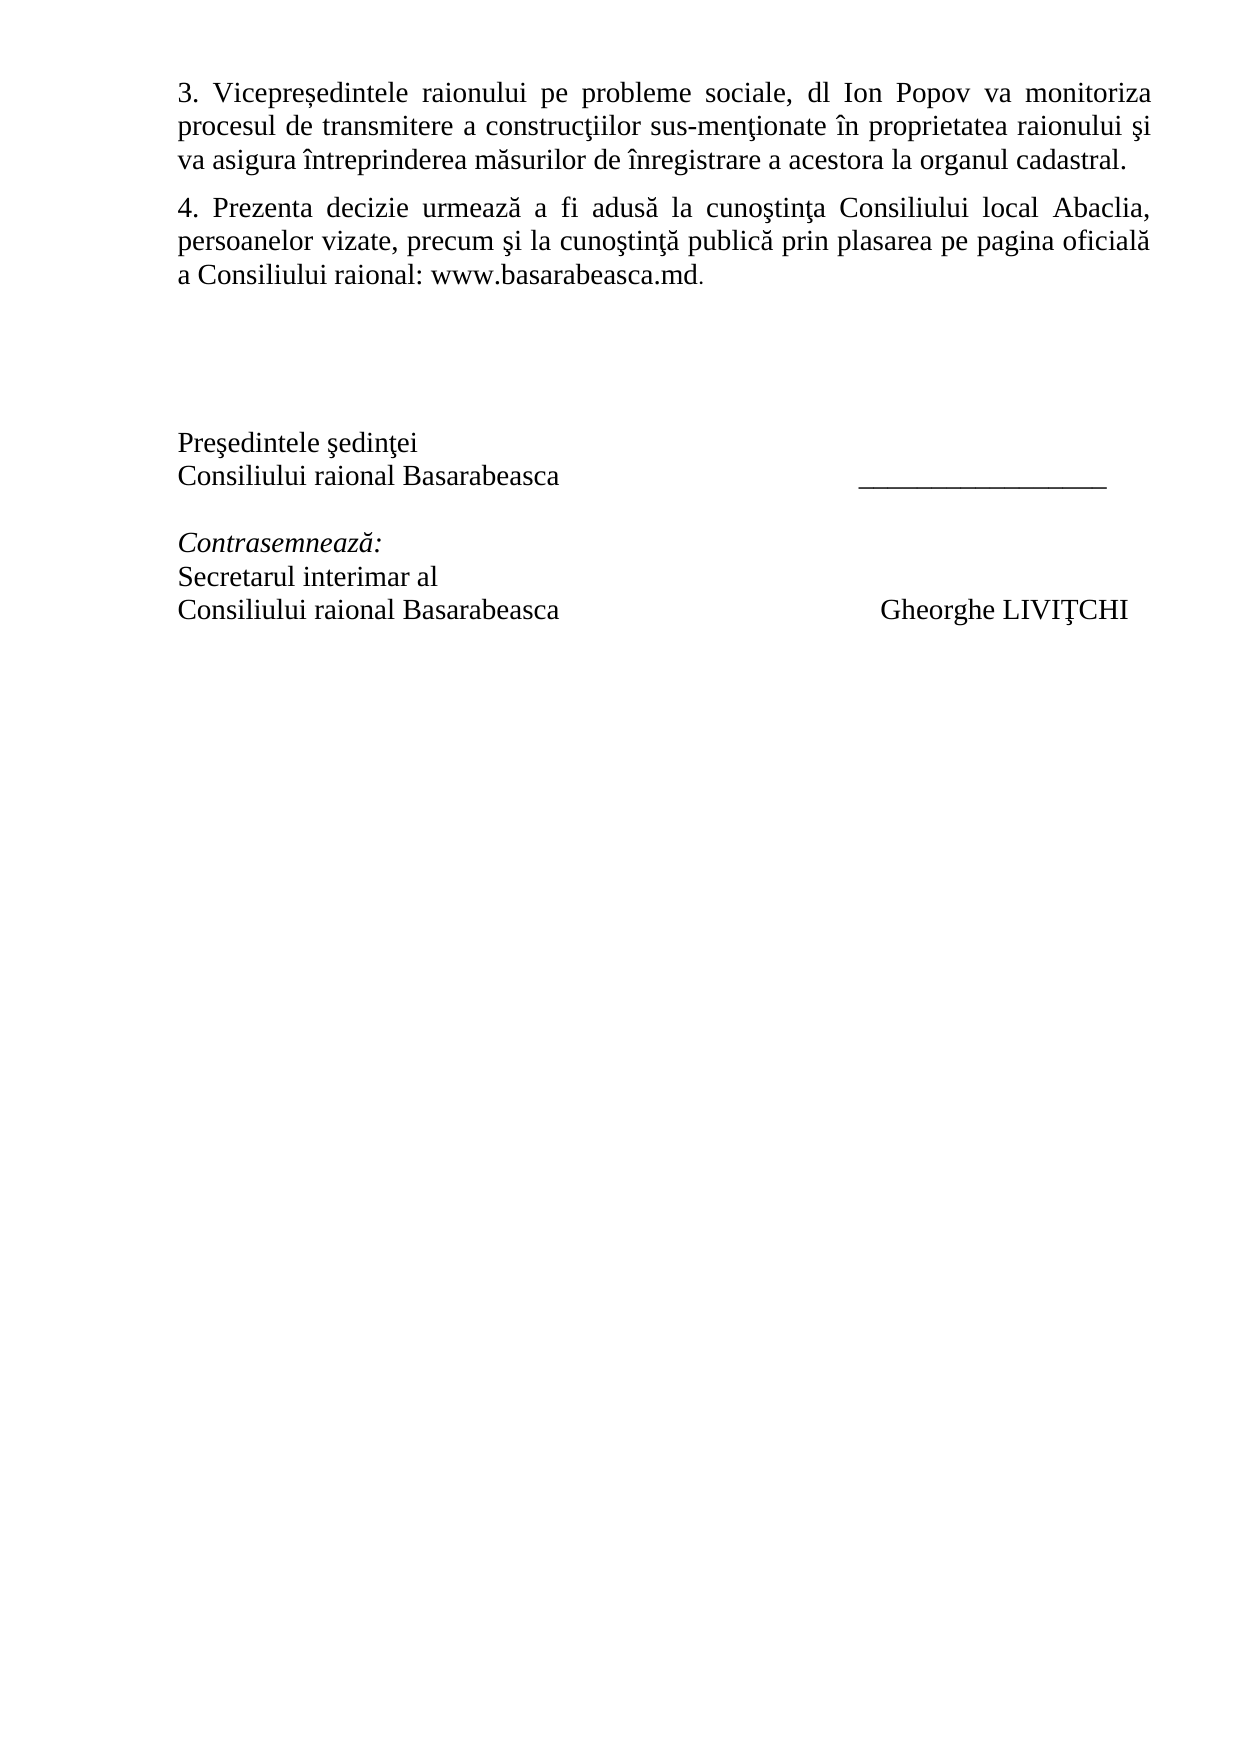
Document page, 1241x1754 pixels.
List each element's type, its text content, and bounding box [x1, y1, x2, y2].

text Consiliului raional Basarabeasca Gheorghe LIVIŢCHI [177, 592, 1152, 626]
text 4. Prezenta decizie urmează a fi adusă la cunoştinţa Consiliului local Abaclia, persoanelor vizate, precum şi la cunoştinţă publică prin plasarea pe pagina oficială a Consiliului raional: www.basarabeasca.md. [177, 190, 1152, 291]
text 3. Vicepreședintele raionului pe probleme sociale, dl Ion Popov va monitoriza procesul de transmitere a construcţiilor sus-menţionate în proprietatea raionului şi va asigura întreprinderea măsurilor de înregistrare a acestora la organul cadastral. [177, 75, 1152, 176]
text Secretarul interimar al [177, 559, 1152, 592]
text Consiliului raional Basarabeasca _________________ [177, 458, 1152, 492]
text Contrasemnează: [177, 525, 1152, 559]
text Preşedintele şedinţei [177, 425, 1152, 458]
